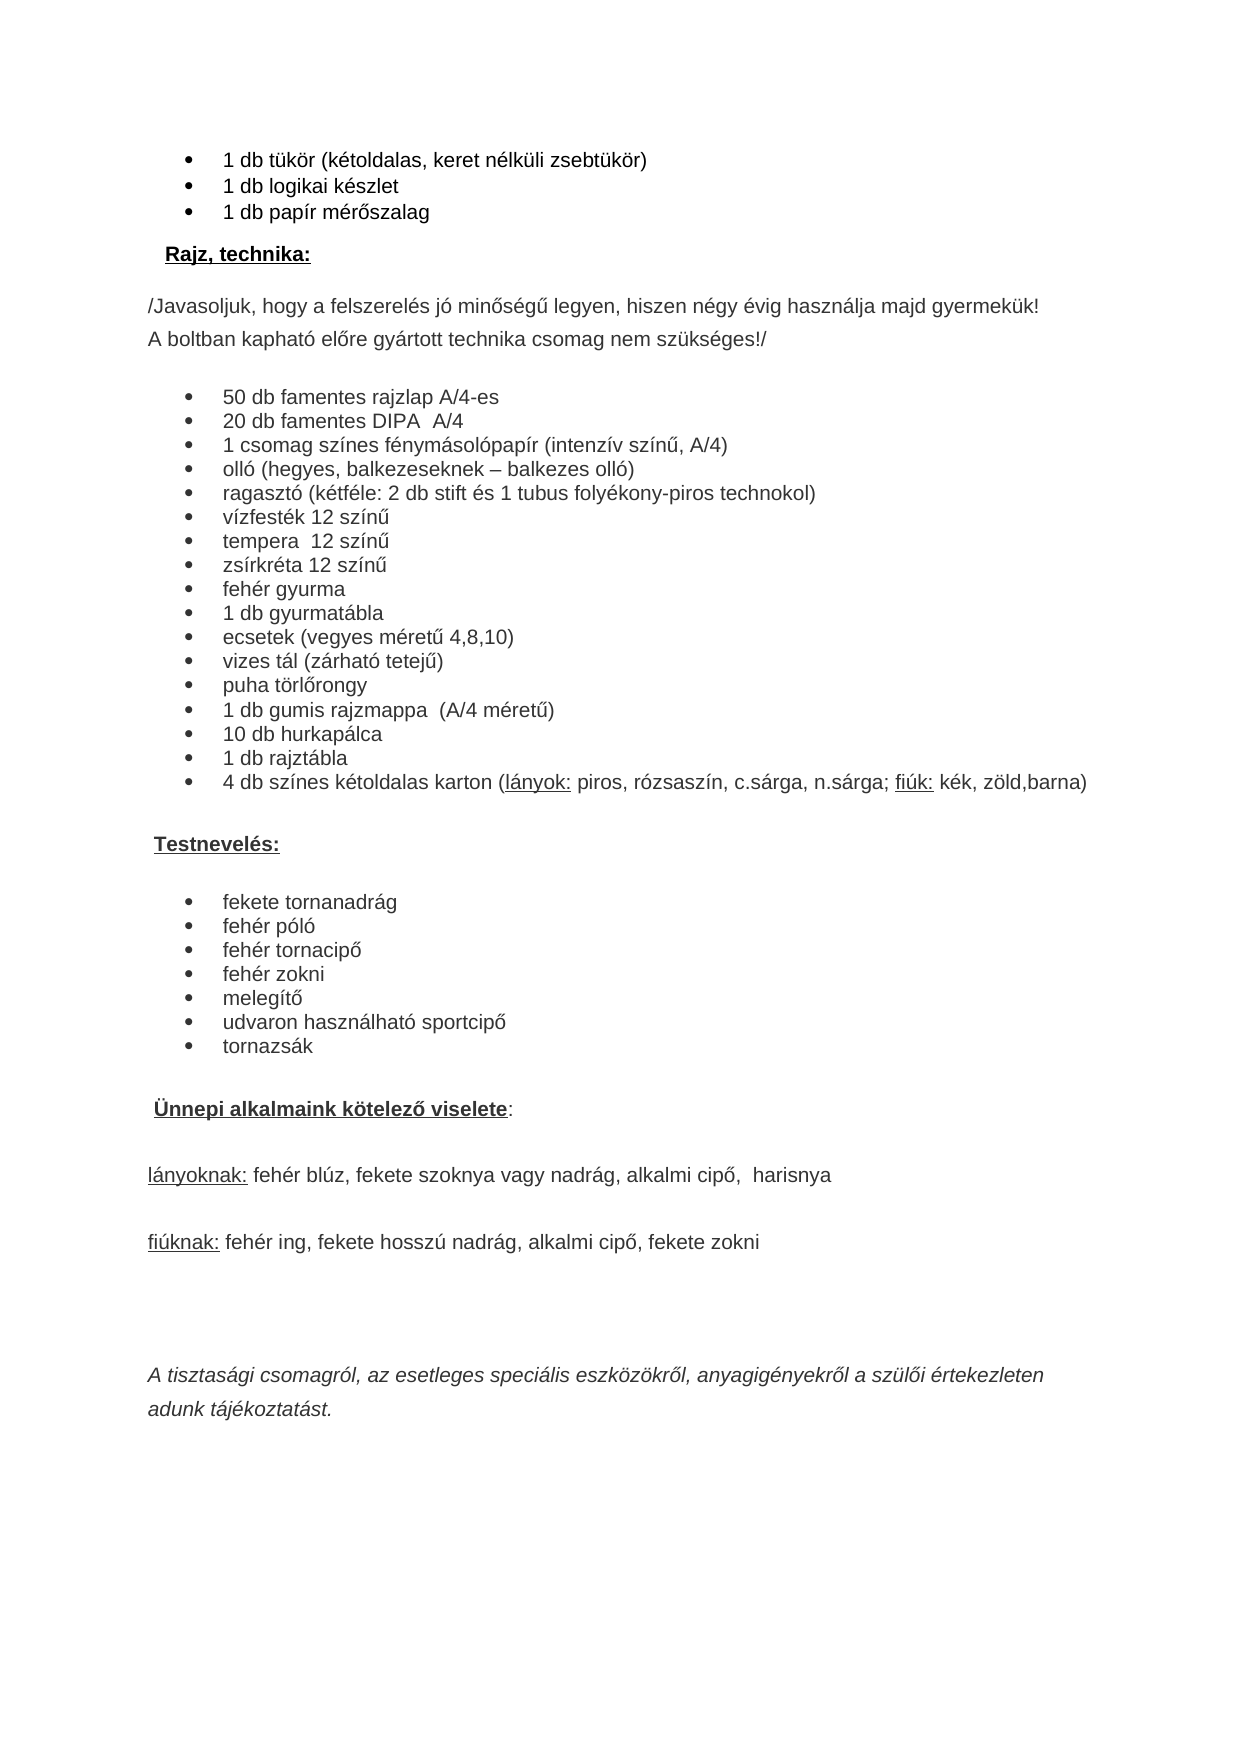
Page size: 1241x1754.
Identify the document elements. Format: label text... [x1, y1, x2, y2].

text Rajz, technika: [148, 242, 1093, 266]
list 20 db famentes DIPA A/4 [185, 409, 1093, 433]
list fehér póló [185, 913, 1093, 938]
list tempera 12 színű [185, 529, 1093, 553]
text Ünnepi alkalmaink kötelező viselete: [148, 1087, 1093, 1120]
list vízfesték 12 színű [185, 505, 1093, 529]
list 1 db rajztábla [185, 746, 1093, 769]
list vizes tál (zárható tetejű) [185, 649, 1093, 673]
list 1 db gyurmatábla [185, 601, 1093, 625]
list ragasztó (kétféle: 2 db stift és 1 tubus folyékony-piros technokol) [185, 481, 1093, 505]
list puha törlőrongy [185, 673, 1093, 697]
list melegítő [185, 986, 1093, 1010]
text A tisztasági csomagról, az esetleges speciális eszközökről, anyagigényekről a szülői értekezleten adunk tájékoztatást. [148, 1354, 1093, 1420]
list 1 db gumis rajzmappa (A/4 méretű) [185, 697, 1093, 721]
list olló (hegyes, balkezeseknek – balkezes olló) [185, 457, 1093, 481]
list fekete tornanadrág [185, 889, 1093, 913]
list 1 csomag színes fénymásolópapír (intenzív színű, A/4) [185, 433, 1093, 457]
list 1 db papír mérőszalag [185, 199, 1093, 223]
list fehér tornacipő [185, 938, 1093, 962]
text Testnevelés: [148, 823, 1093, 856]
list 4 db színes kétoldalas karton (lányok: piros, rózsaszín, c.sárga, n.sárga; fiúk: kék, zöld,barna) [185, 769, 1093, 794]
list 1 db tükör (kétoldalas, keret nélküli zsebtükör) [185, 148, 1093, 172]
list zsírkréta 12 színű [185, 553, 1093, 577]
text /Javasoljuk, hogy a felszerelés jó minőségű legyen, hiszen négy évig használja majd gyermekük! A boltban kapható előre gyártott technika csomag nem szükséges!/ [148, 284, 1093, 351]
list tornazsák [185, 1034, 1093, 1058]
text lányoknak: fehér blúz, fekete szoknya vagy nadrág, alkalmi cipő, harisnya [148, 1154, 1093, 1187]
list 50 db famentes rajzlap A/4-es [185, 384, 1093, 409]
list ecsetek (vegyes méretű 4,8,10) [185, 625, 1093, 649]
list 10 db hurkapálca [185, 721, 1093, 746]
list fehér zokni [185, 962, 1093, 986]
list udvaron használható sportcipő [185, 1010, 1093, 1034]
list fehér gyurma [185, 577, 1093, 601]
list 1 db logikai készlet [185, 173, 1093, 198]
text fiúknak: fehér ing, fekete hosszú nadrág, alkalmi cipő, fekete zokni [148, 1220, 1093, 1254]
